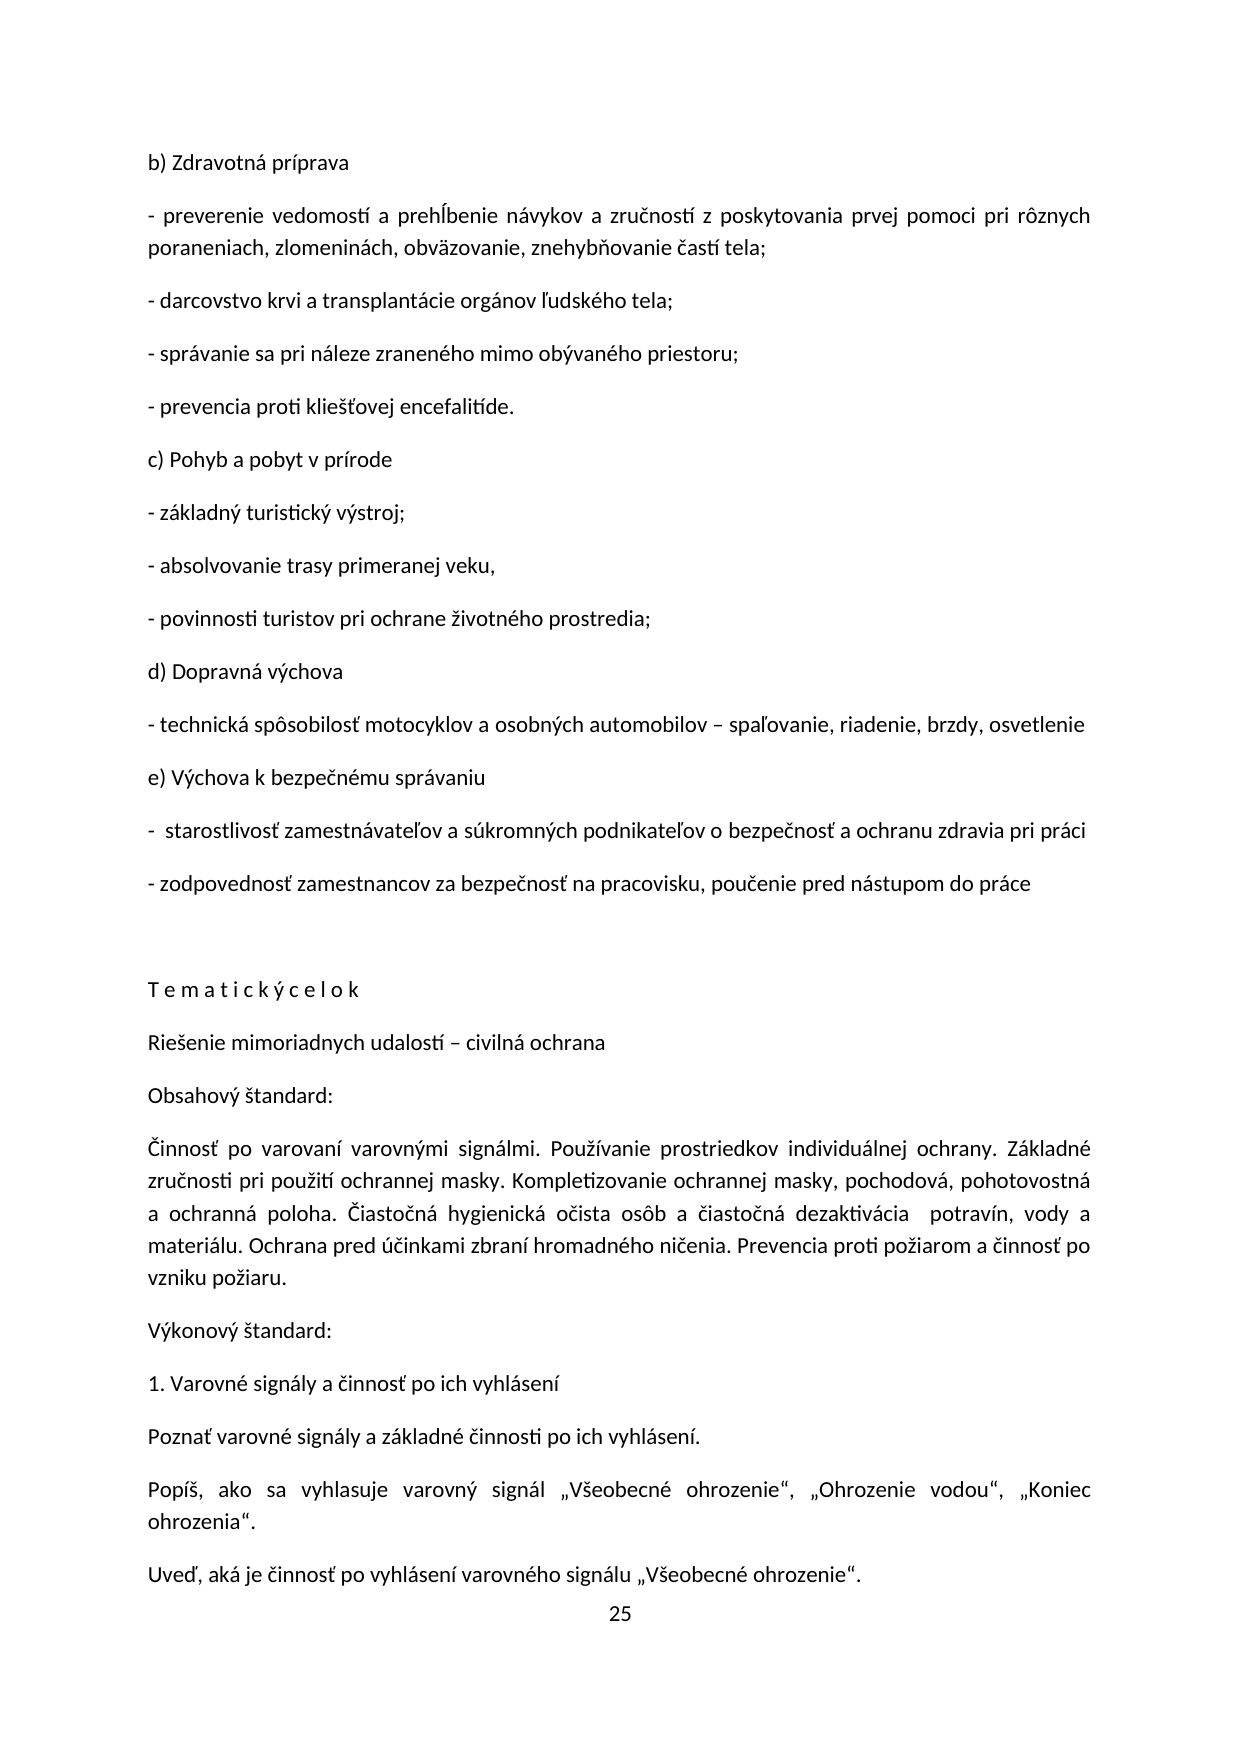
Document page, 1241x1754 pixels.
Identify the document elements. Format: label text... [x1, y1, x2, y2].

text Poznať varovné signály a základné činnosti po ich vyhlásení. [148, 1422, 1092, 1450]
text c) Pohyb a pobyt v prírode [148, 445, 1092, 473]
text - technická spôsobilosť motocyklov a osobných automobilov – spaľovanie, riadenie, brzdy, osvetlenie [148, 710, 1092, 738]
text e) Výchova k bezpečnému správaniu [148, 763, 1092, 791]
text - preverenie vedomostí a prehĺbenie návykov a zručností z poskytovania prvej pomoci pri rôznych poraneniach, zlomeninách, obväzovanie, znehybňovanie častí tela; [148, 201, 1092, 261]
text Uveď, aká je činnosť po vyhlásení varovného signálu „Všeobecné ohrozenie“. [148, 1560, 1092, 1588]
text - správanie sa pri náleze zraneného mimo obývaného priestoru; [148, 339, 1092, 367]
text Činnosť po varovaní varovnými signálmi. Používanie prostriedkov individuálnej ochrany. Základné zručnosti pri použití ochrannej masky. Kompletizovanie ochrannej masky, pochodová, pohotovostná a ochranná poloha. Čiastočná hygienická očista osôb a čiastočná dezaktivácia potravín, vody a materiálu. Ochrana pred účinkami zbraní hromadného ničenia. Prevencia proti požiarom a činnosť po vzniku požiaru. [148, 1134, 1092, 1291]
text - darcovstvo krvi a transplantácie orgánov ľudského tela; [148, 286, 1092, 314]
text - starostlivosť zamestnávateľov a súkromných podnikateľov o bezpečnosť a ochranu zdravia pri práci [148, 816, 1092, 844]
text Výkonový štandard: [148, 1316, 1092, 1344]
text - zodpovednosť zamestnancov za bezpečnosť na pracovisku, poučenie pred nástupom do práce [148, 869, 1092, 897]
text Obsahový štandard: [148, 1081, 1092, 1109]
text d) Dopravná výchova [148, 657, 1092, 685]
text Popíš, ako sa vyhlasuje varovný signál „Všeobecné ohrozenie“, „Ohrozenie vodou“, „Koniec ohrozenia“. [148, 1475, 1092, 1535]
text - absolvovanie trasy primeranej veku, [148, 551, 1092, 579]
text - povinnosti turistov pri ochrane životného prostredia; [148, 604, 1092, 632]
text Riešenie mimoriadnych udalostí – civilná ochrana [148, 1028, 1092, 1056]
text - základný turistický výstroj; [148, 498, 1092, 526]
text - prevencia proti kliešťovej encefalitíde. [148, 392, 1092, 420]
text b) Zdravotná príprava [148, 148, 1092, 176]
text T e m a t i c k ý c e l o k [148, 975, 1092, 1003]
text 1. Varovné signály a činnosť po ich vyhlásení [148, 1369, 1092, 1397]
